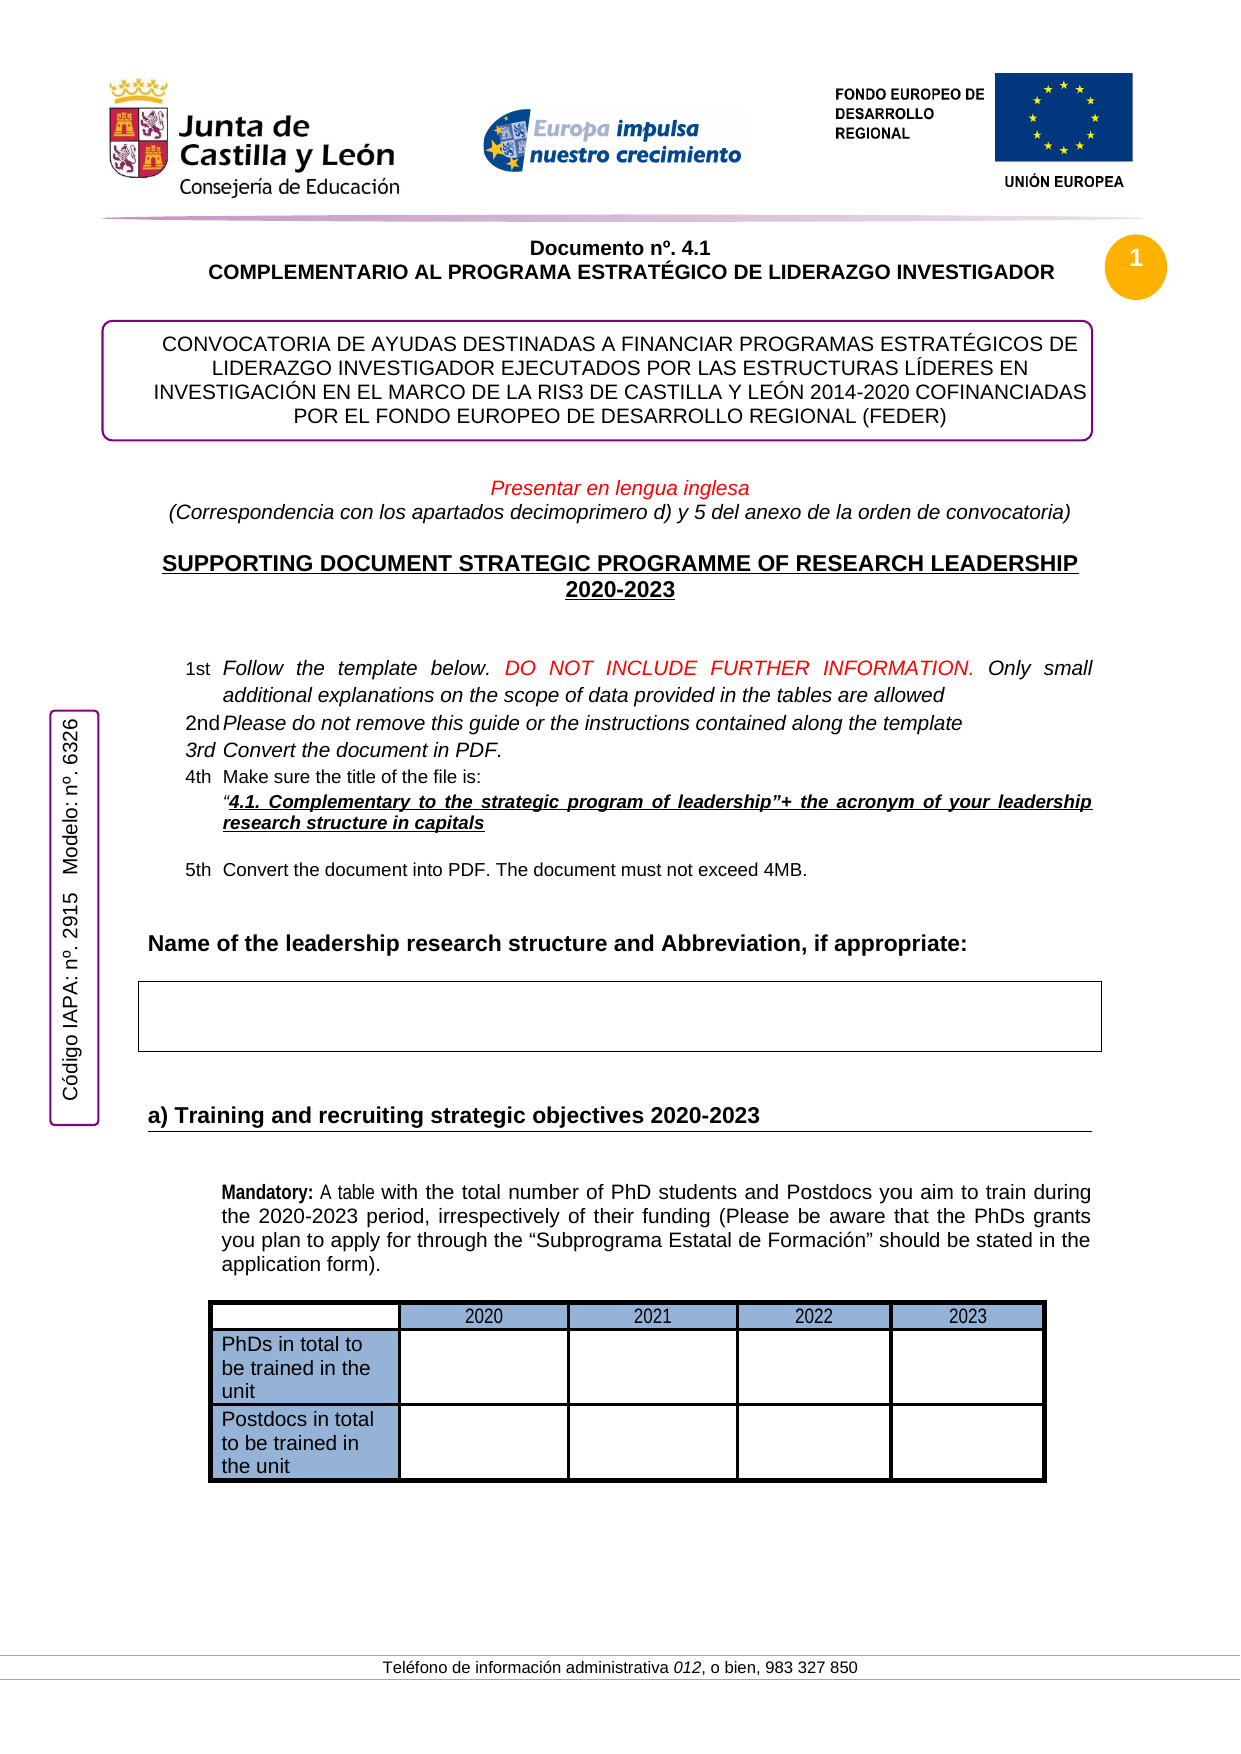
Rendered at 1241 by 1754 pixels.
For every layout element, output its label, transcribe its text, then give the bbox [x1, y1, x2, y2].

table_header 2023 [893, 1305, 1042, 1328]
text COMPLEMENTARIO AL PROGRAMA ESTRATÉGICO DE LIDERAZGO INVESTIGADOR [148, 260, 1093, 284]
table_cell [739, 1406, 889, 1478]
list Convert the document into PDF. The document must not exceed 4MB. [185, 858, 1092, 880]
list “4.1. Complementary to the strategic program of leadership”+ the acronym of your leadership research structure in capitals [223, 790, 1092, 833]
table_cell [401, 1331, 567, 1403]
table_cell [570, 1406, 736, 1478]
subtitle a) Training and recruiting strategic objectives 2020-2023 [148, 1102, 1092, 1131]
table_header 2022 [739, 1305, 889, 1328]
picture [106, 77, 402, 205]
list Please do not remove this guide or the instructions contained along the template [185, 711, 1092, 734]
list Make sure the title of the file is: [185, 766, 1092, 787]
list Convert the document in PDF. [185, 738, 1092, 762]
picture [483, 109, 747, 172]
table_cell [893, 1406, 1042, 1478]
subtitle Name of the leadership research structure and Abbreviation, if appropriate: [148, 930, 1092, 957]
table_cell [739, 1331, 889, 1403]
table_cell Postdocs in total to be trained in the unit [213, 1406, 398, 1478]
table_cell [401, 1406, 567, 1478]
table_header 2021 [570, 1305, 736, 1328]
text Documento nº. 4.1 [148, 236, 1093, 260]
title SUPPORTING DOCUMENT STRATEGIC PROGRAMME OF RESEARCH LEADERSHIP 2020-2023 [148, 550, 1092, 603]
table_header [213, 1305, 398, 1328]
table_cell PhDs in total to be trained in the unit [213, 1331, 398, 1403]
text (Correspondencia con los apartados decimoprimero d) y 5 del anexo de la orden de convocatoria) [148, 500, 1092, 524]
text Presentar en lengua inglesa [148, 476, 1092, 500]
table_header 2020 [401, 1305, 567, 1328]
text Mandatory: A table with the total number of PhD students and Postdocs you aim to train during the 2020-2023 period, irrespectively of their funding (Please be aware that the PhDs grants you plan to apply for through the “Subprograma Estatal de Formación” should be stated in the application form). [221, 1180, 1092, 1276]
text CONVOCATORIA DE AYUDAS DESTINADAS A FINANCIAR PROGRAMAS ESTRATÉGICOS DE LIDERAZGO INVESTIGADOR EJECUTADOS POR LAS ESTRUCTURAS LÍDERES EN INVESTIGACIÓN EN EL MARCO DE LA RIS3 DE CASTILLA Y LEÓN 2014-2020 COFINANCIADAS POR EL FONDO EUROPEO DE DESARROLLO REGIONAL (FEDER) [148, 332, 1091, 428]
picture [836, 73, 1133, 187]
table_cell [570, 1331, 736, 1403]
list Follow the template below. DO NOT INCLUDE FURTHER INFORMATION. Only small additional explanations on the scope of data provided in the tables are allowed [185, 656, 1092, 707]
table_cell [893, 1331, 1042, 1403]
